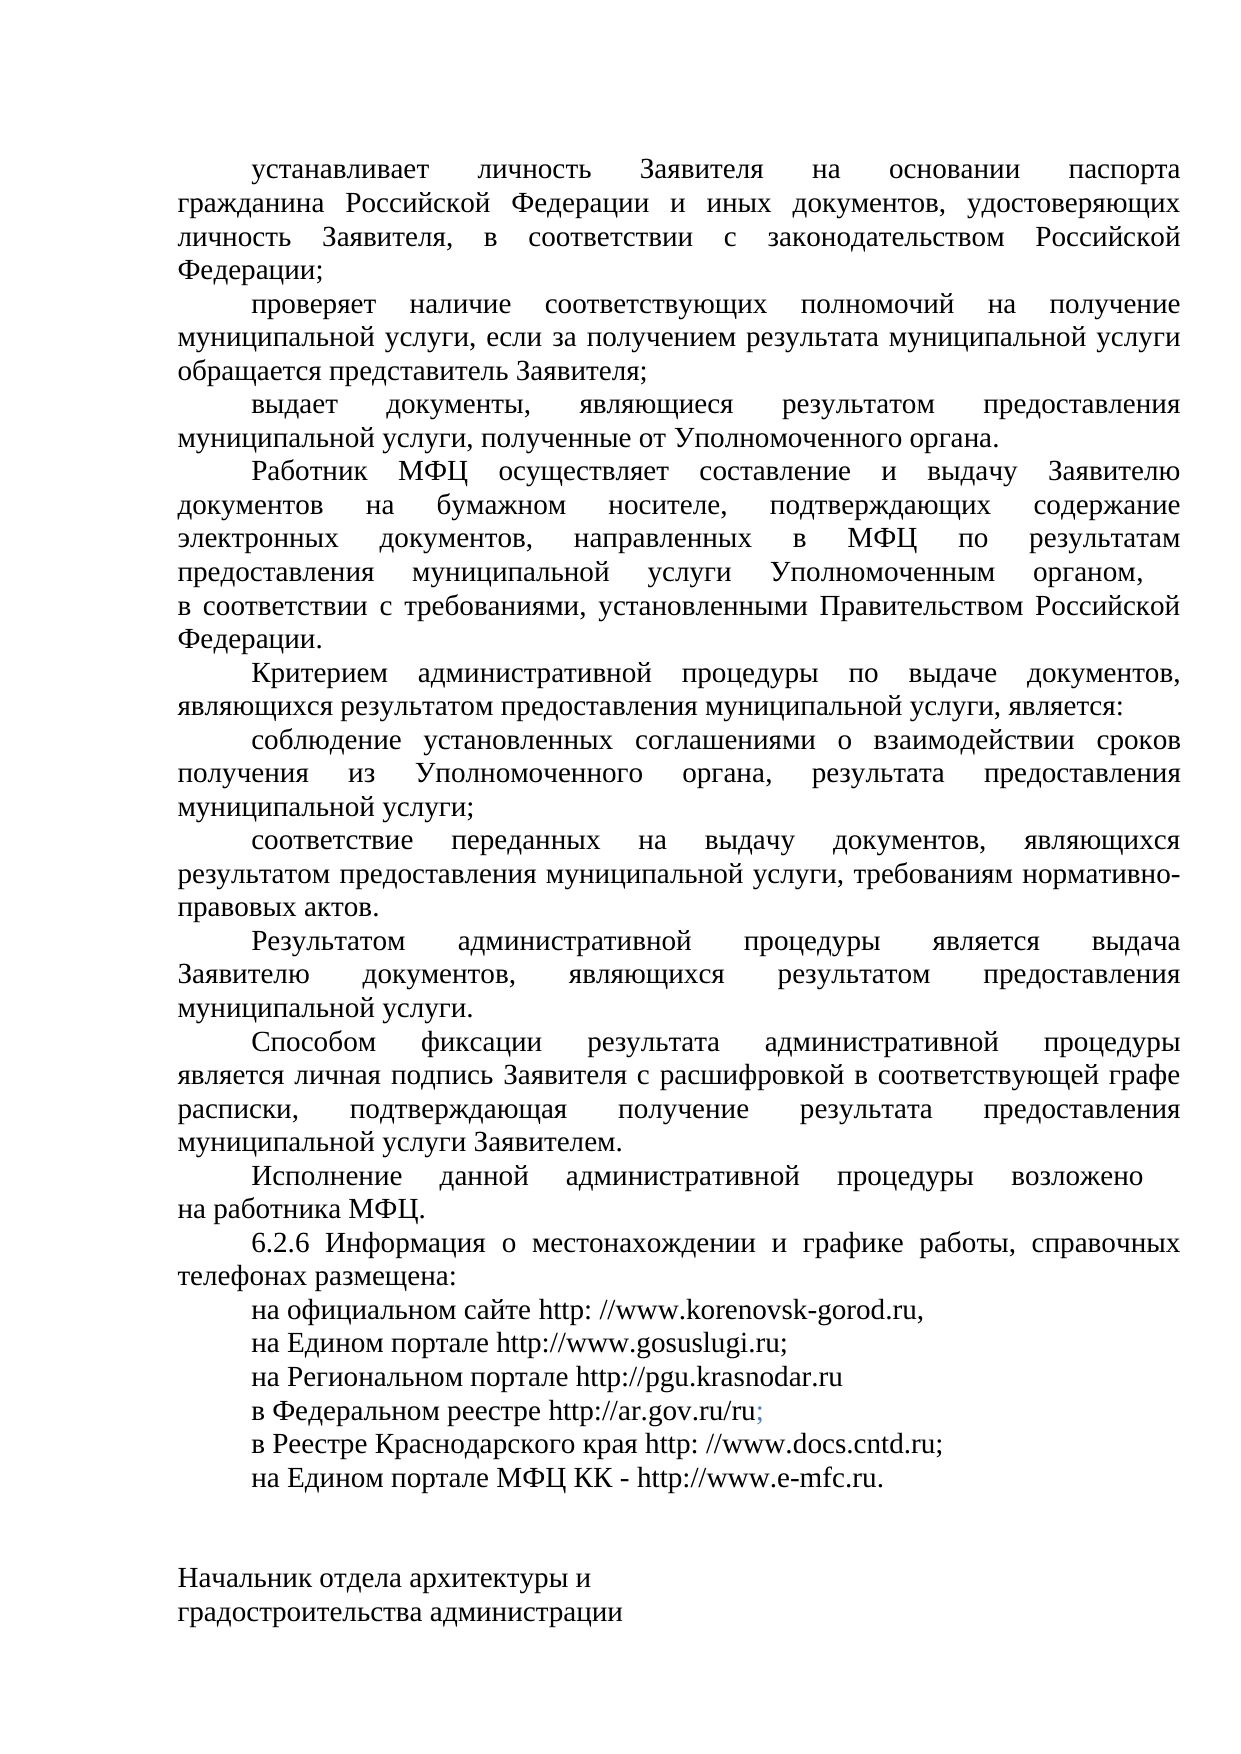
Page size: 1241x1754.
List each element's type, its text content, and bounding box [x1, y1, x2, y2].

text Критерием административной процедуры по выдаче документов, являющихся результатом предоставления муниципальной услуги, является: [177, 655, 1181, 722]
text на Едином портале МФЦ КК - http://www.e-mfc.ru. [177, 1460, 1181, 1493]
text устанавливает личность Заявителя на основании паспорта гражданина Российской Федерации и иных документов, удостоверяющих личность Заявителя, в соответствии с законодательством Российской Федерации; [177, 152, 1181, 286]
text соблюдение установленных соглашениями о взаимодействии сроков получения из Уполномоченного органа, результата предоставления муниципальной услуги; [177, 722, 1181, 822]
text соответствие переданных на выдачу документов, являющихся результатом предоставления муниципальной услуги, требованиям нормативно-правовых актов. [177, 822, 1181, 923]
text 6.2.6 Информация о местонахождении и графике работы, справочных телефонах размещена: [177, 1225, 1181, 1292]
text в Реестре Краснодарского края http: //www.docs.cntd.ru; [177, 1426, 1181, 1460]
text на Едином портале http://www.gosuslugi.ru; [177, 1326, 1181, 1359]
text Результатом административной процедуры является выдача Заявителю документов, являющихся результатом предоставления муниципальной услуги. [177, 923, 1181, 1024]
text на Региональном портале http://pgu.krasnodar.ru [177, 1359, 1181, 1393]
text Исполнение данной административной процедуры возложено на работника МФЦ. [177, 1158, 1181, 1225]
text Работник МФЦ осуществляет составление и выдачу Заявителю документов на бумажном носителе, подтверждающих содержание электронных документов, направленных в МФЦ по результатам предоставления муниципальной услуги Уполномоченным органом, в соответствии с требованиями, установленными Правительством Российской Федерации. [177, 453, 1181, 655]
text Способом фиксации результата административной процедуры является личная подпись Заявителя с расшифровкой в соответствующей графе расписки, подтверждающая получение результата предоставления муниципальной услуги Заявителем. [177, 1024, 1181, 1158]
text Начальник отдела архитектуры и [177, 1560, 1181, 1594]
text выдает документы, являющиеся результатом предоставления муниципальной услуги, полученные от Уполномоченного органа. [177, 386, 1181, 453]
text в Федеральном реестре http://ar.gov.ru/ru; [177, 1393, 1181, 1426]
text на официальном сайте http: //www.korenovsk-gorod.ru, [177, 1292, 1181, 1326]
text проверяет наличие соответствующих полномочий на получение муниципальной услуги, если за получением результата муниципальной услуги обращается представитель Заявителя; [177, 286, 1181, 386]
text градостроительства администрации [177, 1594, 1181, 1627]
